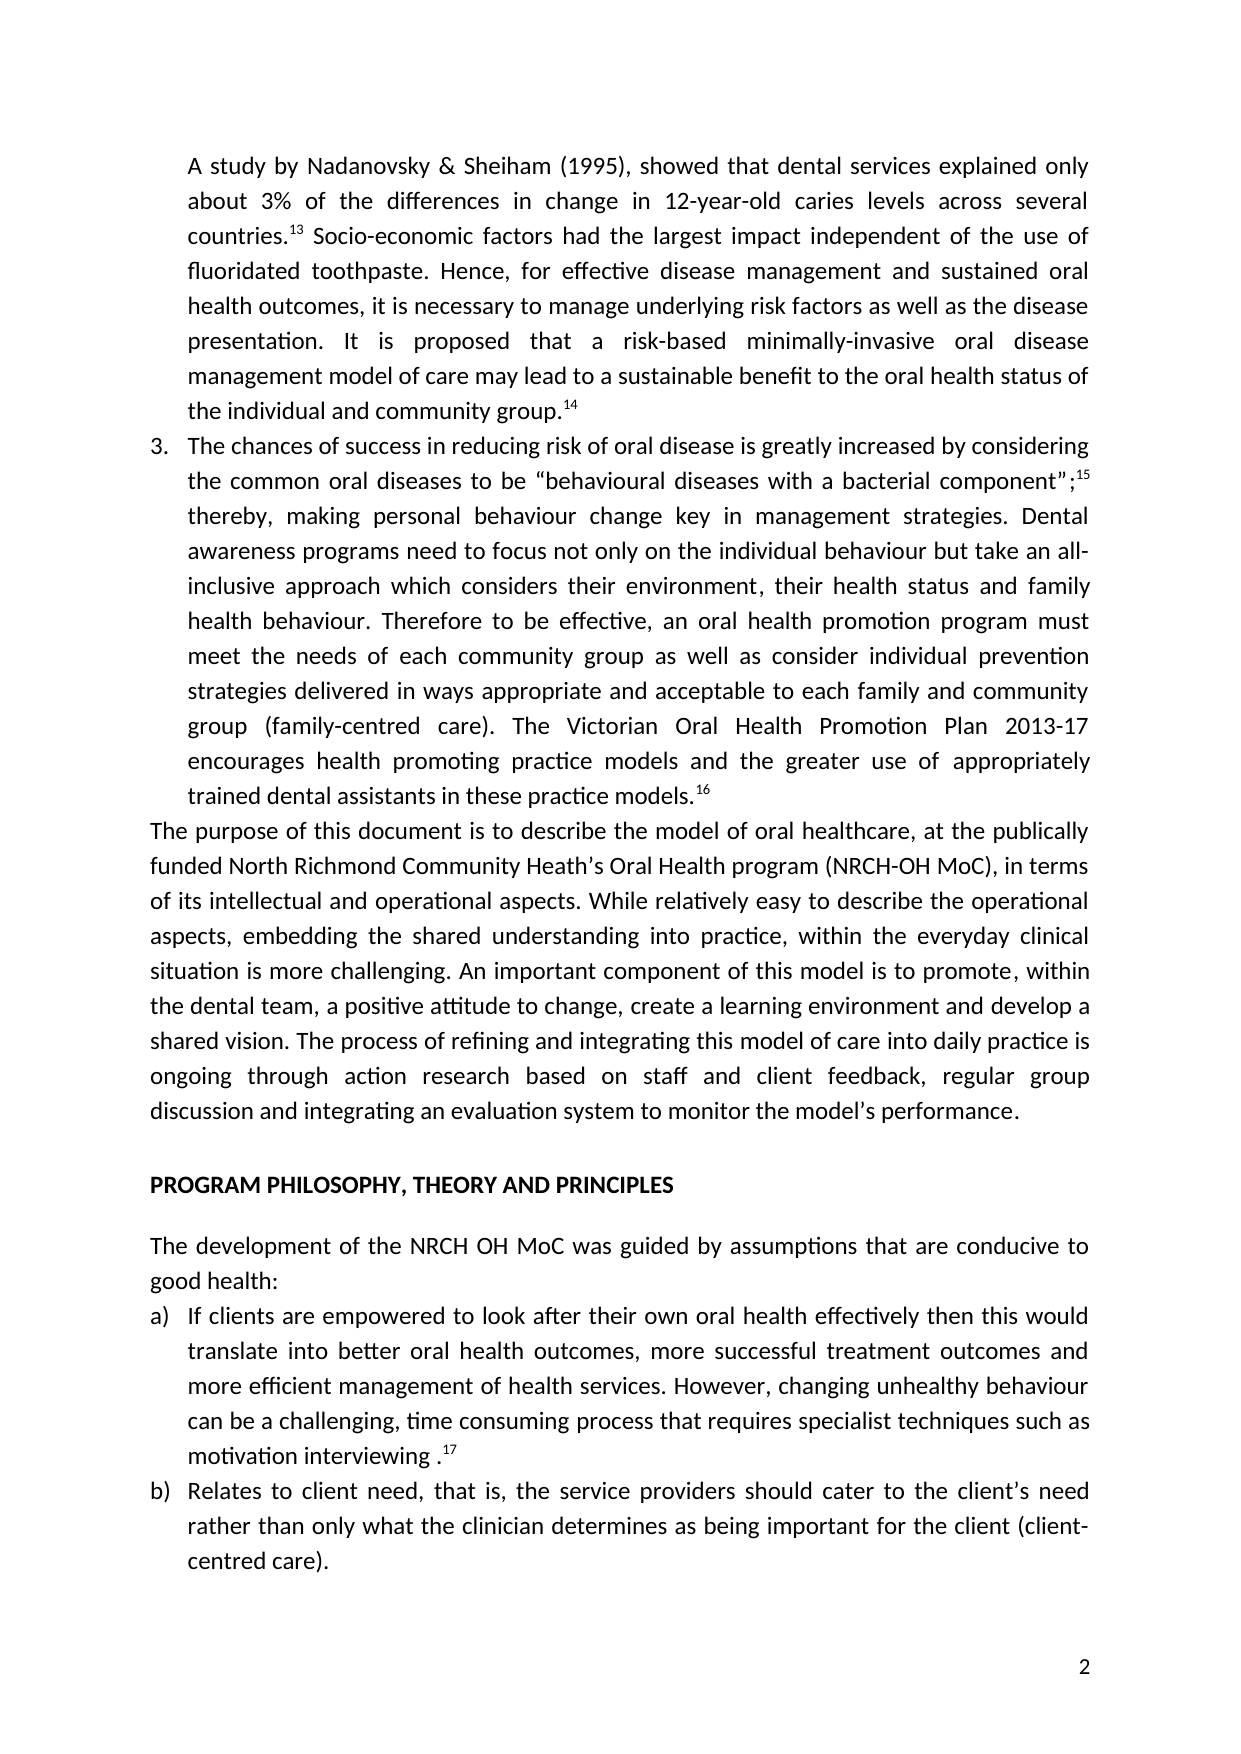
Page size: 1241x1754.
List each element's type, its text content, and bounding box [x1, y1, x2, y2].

text A study by Nadanovsky & Sheiham (1995), showed that dental services explained only about 3% of the differences in change in 12-year-old caries levels across several countries.13 Socio-economic factors had the largest impact independent of the use of fluoridated toothpaste. Hence, for effective disease management and sustained oral health outcomes, it is necessary to manage underlying risk factors as well as the disease presentation. It is proposed that a risk-based minimally-invasive oral disease management model of care may lead to a sustainable benefit to the oral health status of the individual and community group.14 [187, 150, 1090, 426]
text PROGRAM PHILOSOPHY, THEORY AND PRINCIPLES [150, 1169, 1090, 1200]
text The purpose of this document is to describe the model of oral healthcare, at the publically funded North Richmond Community Heath’s Oral Health program (NRCH-OH MoC), in terms of its intellectual and operational aspects. While relatively easy to describe the operational aspects, embedding the shared understanding into practice, within the everyday clinical situation is more challenging. An important component of this model is to promote, within the dental team, a positive attitude to change, create a learning environment and develop a shared vision. The process of refining and integrating this model of care into daily practice is ongoing through action research based on staff and client feedback, regular group discussion and integrating an evaluation system to monitor the model’s performance. [150, 815, 1090, 1126]
list If clients are empowered to look after their own oral health effectively then this would translate into better oral health outcomes, more successful treatment outcomes and more efficient management of health services. However, changing unhealthy behaviour can be a challenging, time consuming process that requires specialist techniques such as motivation interviewing .17 [150, 1301, 1090, 1471]
list Relates to client need, that is, the service providers should cater to the client’s need rather than only what the clinician determines as being important for the client (client-centred care). [150, 1476, 1090, 1576]
list The chances of success in reducing risk of oral disease is greatly increased by considering the common oral diseases to be “behavioural diseases with a bacterial component”;15 thereby, making personal behaviour change key in management strategies. Dental awareness programs need to focus not only on the individual behaviour but take an all-inclusive approach which considers their environment, their health status and family health behaviour. Therefore to be effective, an oral health promotion program must meet the needs of each community group as well as consider individual prevention strategies delivered in ways appropriate and acceptable to each family and community group (family-centred care). The Victorian Oral Health Promotion Plan 2013-17 encourages health promoting practice models and the greater use of appropriately trained dental assistants in these practice models.16 [150, 430, 1090, 811]
text The development of the NRCH OH MoC was guided by assumptions that are conducive to good health: [150, 1231, 1090, 1296]
